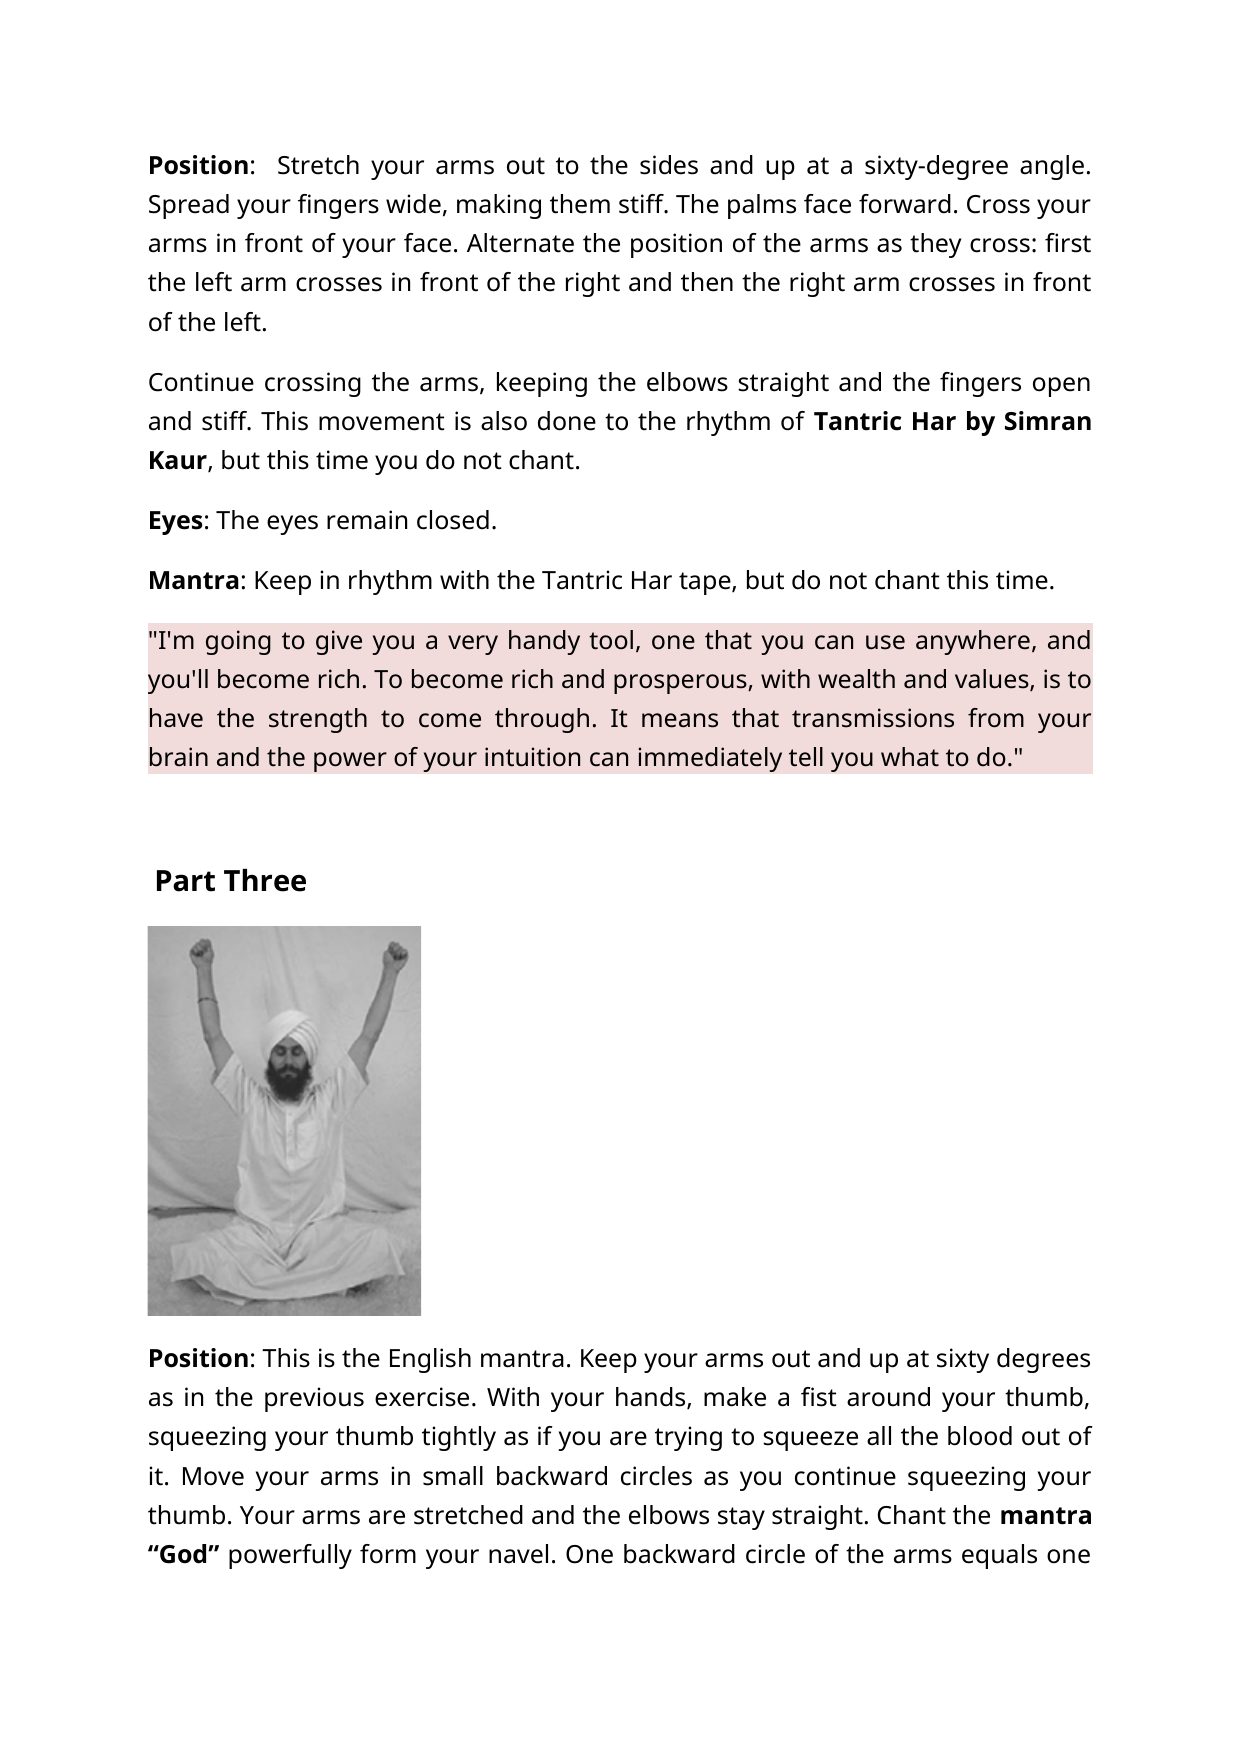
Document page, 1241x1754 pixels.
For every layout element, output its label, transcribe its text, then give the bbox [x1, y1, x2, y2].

text Mantra: Keep in rhythm with the Tantric Har tape, but do not chant this time. [148, 563, 1093, 597]
text Continue crossing the arms, keeping the elbows straight and the fingers open and stiff. This movement is also done to the rhythm of Tantric Har by Simran Kaur, but this time you do not chant. [148, 364, 1093, 477]
text Part Three [148, 860, 1093, 900]
text Position: Stretch your arms out to the sides and up at a sixty-degree angle. Spread your fingers wide, making them stiff. The palms face forward. Cross your arms in front of your face. Alternate the position of the arms as they cross: first the left arm crosses in front of the right and then the right arm crosses in front of the left. [148, 148, 1093, 338]
text "I'm going to give you a very handy tool, one that you can use anywhere, and you'll become rich. To become rich and prosperous, with wealth and values, is to have the strength to come through. It means that transmissions from your brain and the power of your intuition can immediately tell you what to do." [148, 623, 1093, 774]
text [148, 1341, 1093, 1571]
text Eyes: The eyes remain closed. [148, 503, 1093, 537]
picture [147, 926, 422, 1316]
